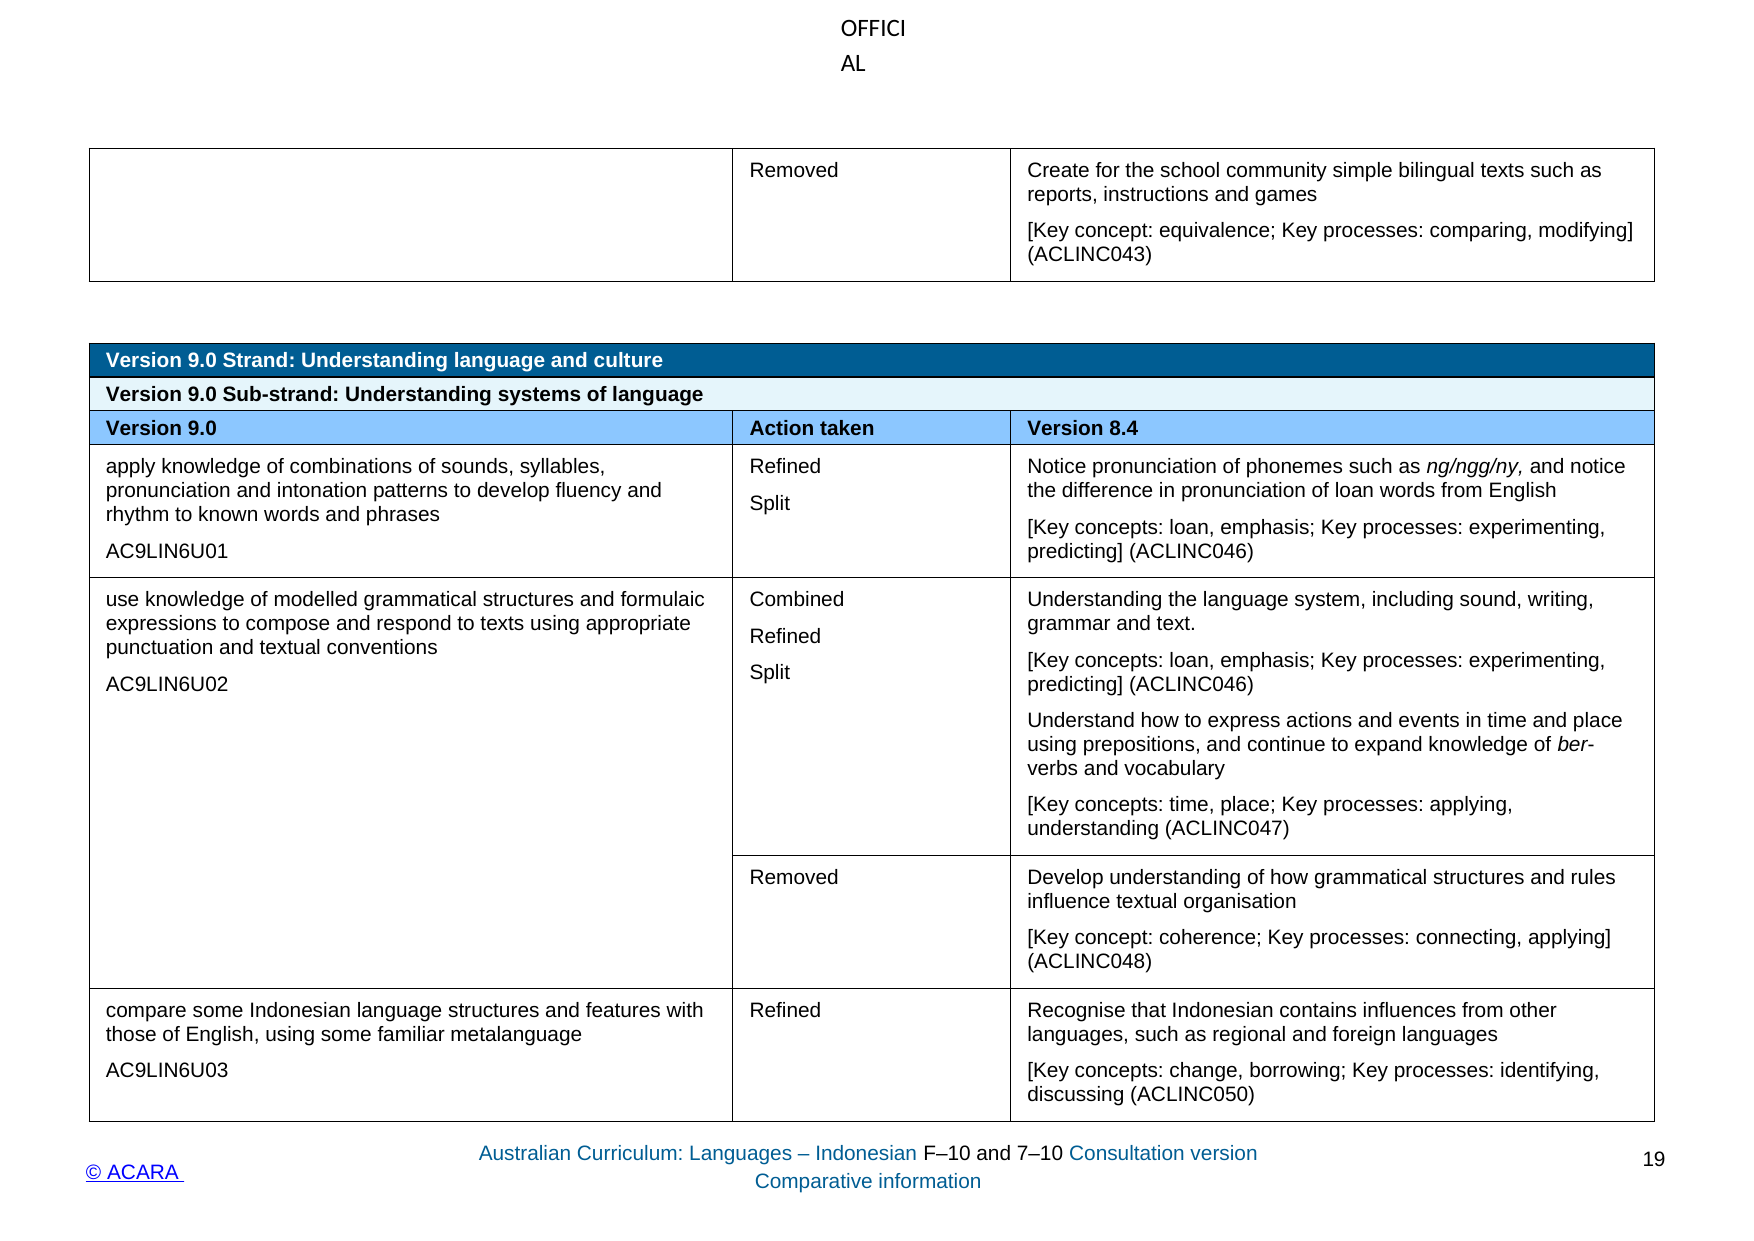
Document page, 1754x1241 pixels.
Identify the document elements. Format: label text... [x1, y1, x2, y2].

table_cell Develop understanding of how grammatical structures and rules influence textual organisation [Key concept: coherence; Key processes: connecting, applying] (ACLINC048) [1011, 856, 1654, 988]
table_cell Recognise that Indonesian contains influences from other languages, such as regional and foreign languages [Key concepts: change, borrowing; Key processes: identifying, discussing (ACLINC050) [1011, 989, 1654, 1121]
table_cell use knowledge of modelled grammatical structures and formulaic expressions to compose and respond to texts using appropriate punctuation and textual conventions AC9LIN6U02 [90, 578, 732, 988]
table_cell Version 8.4 [1011, 411, 1654, 444]
table_cell Removed [733, 149, 1010, 281]
table_cell Notice pronunciation of phonemes such as ng/ngg/ny, and notice the difference in pronunciation of loan words from English [Key concepts: loan, emphasis; Key processes: experimenting, predicting] (ACLINC046) [1011, 445, 1654, 577]
table_cell apply knowledge of combinations of sounds, syllables, pronunciation and intonation patterns to develop fluency and rhythm to known words and phrases AC9LIN6U01 [90, 445, 732, 577]
table_cell Action taken [733, 411, 1010, 444]
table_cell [90, 989, 732, 1121]
table_cell [90, 149, 732, 281]
table_cell Removed [733, 856, 1010, 988]
table_cell Refined [733, 989, 1010, 1121]
table_cell Version 9.0 Sub-strand: Understanding systems of language [90, 378, 1654, 410]
table_cell Combined Refined Split [733, 578, 1010, 855]
table_cell Understanding the language system, including sound, writing, grammar and text. [Key concepts: loan, emphasis; Key processes: experimenting, predicting] (ACLINC046) Understand how to express actions and events in time and place using prepositions, and continue to expand knowledge of ber- verbs and vocabulary [Key concepts: time, place; Key processes: applying, understanding (ACLINC047) [1011, 578, 1654, 855]
table_cell Version 9.0 [90, 411, 732, 444]
table_header Version 9.0 Strand: Understanding language and culture [90, 344, 1654, 376]
table_cell Create for the school community simple bilingual texts such as reports, instructions and games [Key concept: equivalence; Key processes: comparing, modifying] (ACLINC043) [1011, 149, 1654, 281]
table_cell Refined Split [733, 445, 1010, 577]
